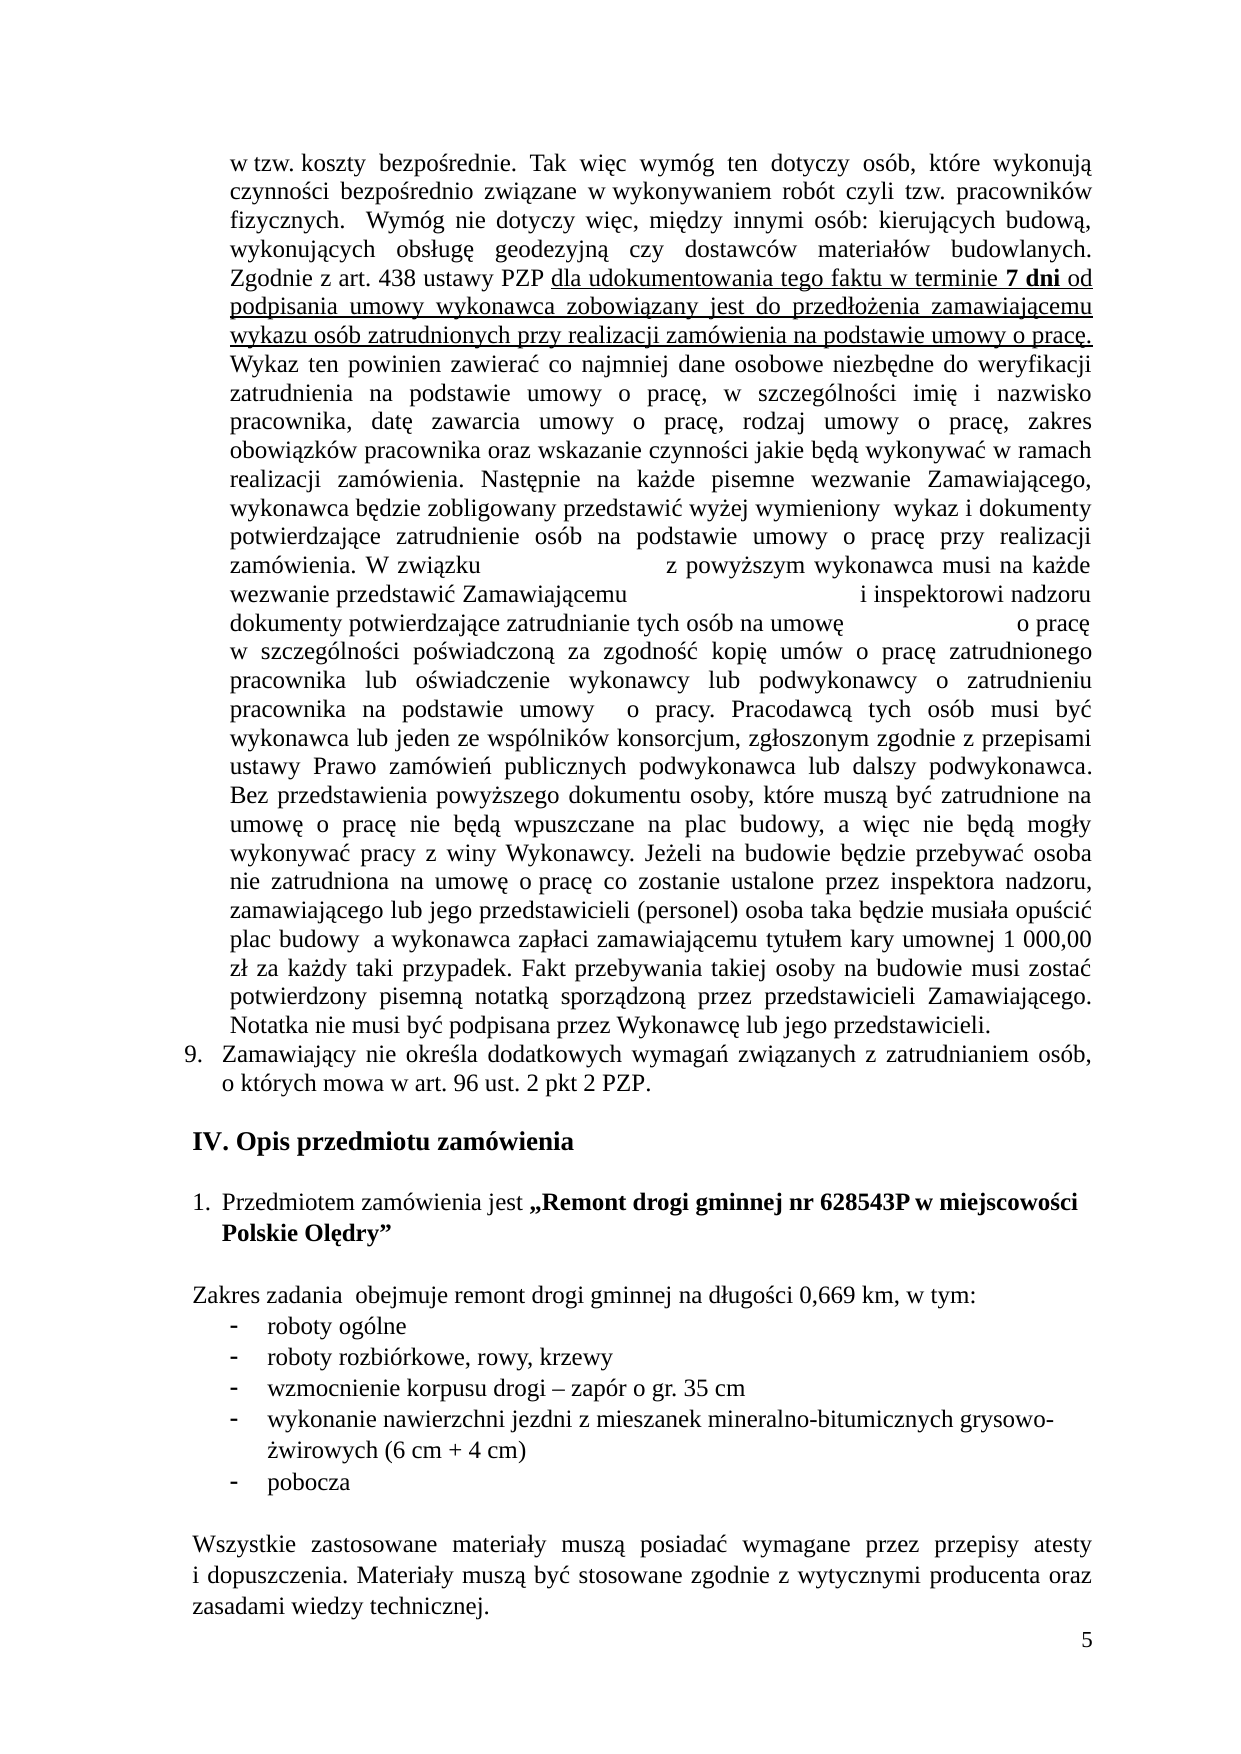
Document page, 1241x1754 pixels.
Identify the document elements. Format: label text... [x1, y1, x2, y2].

list wykonanie nawierzchni jezdni z mieszanek mineralno-bitumicznych grysowo-żwirowych (6 cm + 4 cm) [229, 1404, 1093, 1464]
list roboty rozbiórkowe, rowy, krzewy [229, 1342, 1093, 1371]
text Zakres zadania obejmuje remont drogi gminnej na długości 0,669 km, w tym: [192, 1280, 1093, 1309]
text Wszystkie zastosowane materiały muszą posiadać wymagane przez przepisy atesty i dopuszczenia. Materiały muszą być stosowane zgodnie z wytycznymi producenta oraz zasadami wiedzy technicznej. [192, 1529, 1093, 1619]
list roboty ogólne [229, 1311, 1093, 1340]
text IV. Opis przedmiotu zamówienia [192, 1125, 1093, 1156]
list wzmocnienie korpusu drogi – zapór o gr. 35 cm [229, 1373, 1093, 1402]
list pobocza [229, 1467, 1093, 1495]
list Przedmiotem zamówienia jest „Remont drogi gminnej nr 628543P w miejscowości Polskie Olędry” [192, 1187, 1093, 1247]
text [229, 148, 1093, 316]
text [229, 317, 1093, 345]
list Zamawiający nie określa dodatkowych wymagań związanych z zatrudnianiem osób, o których mowa w art. 96 ust. 2 pkt 2 PZP. [184, 1039, 1093, 1096]
